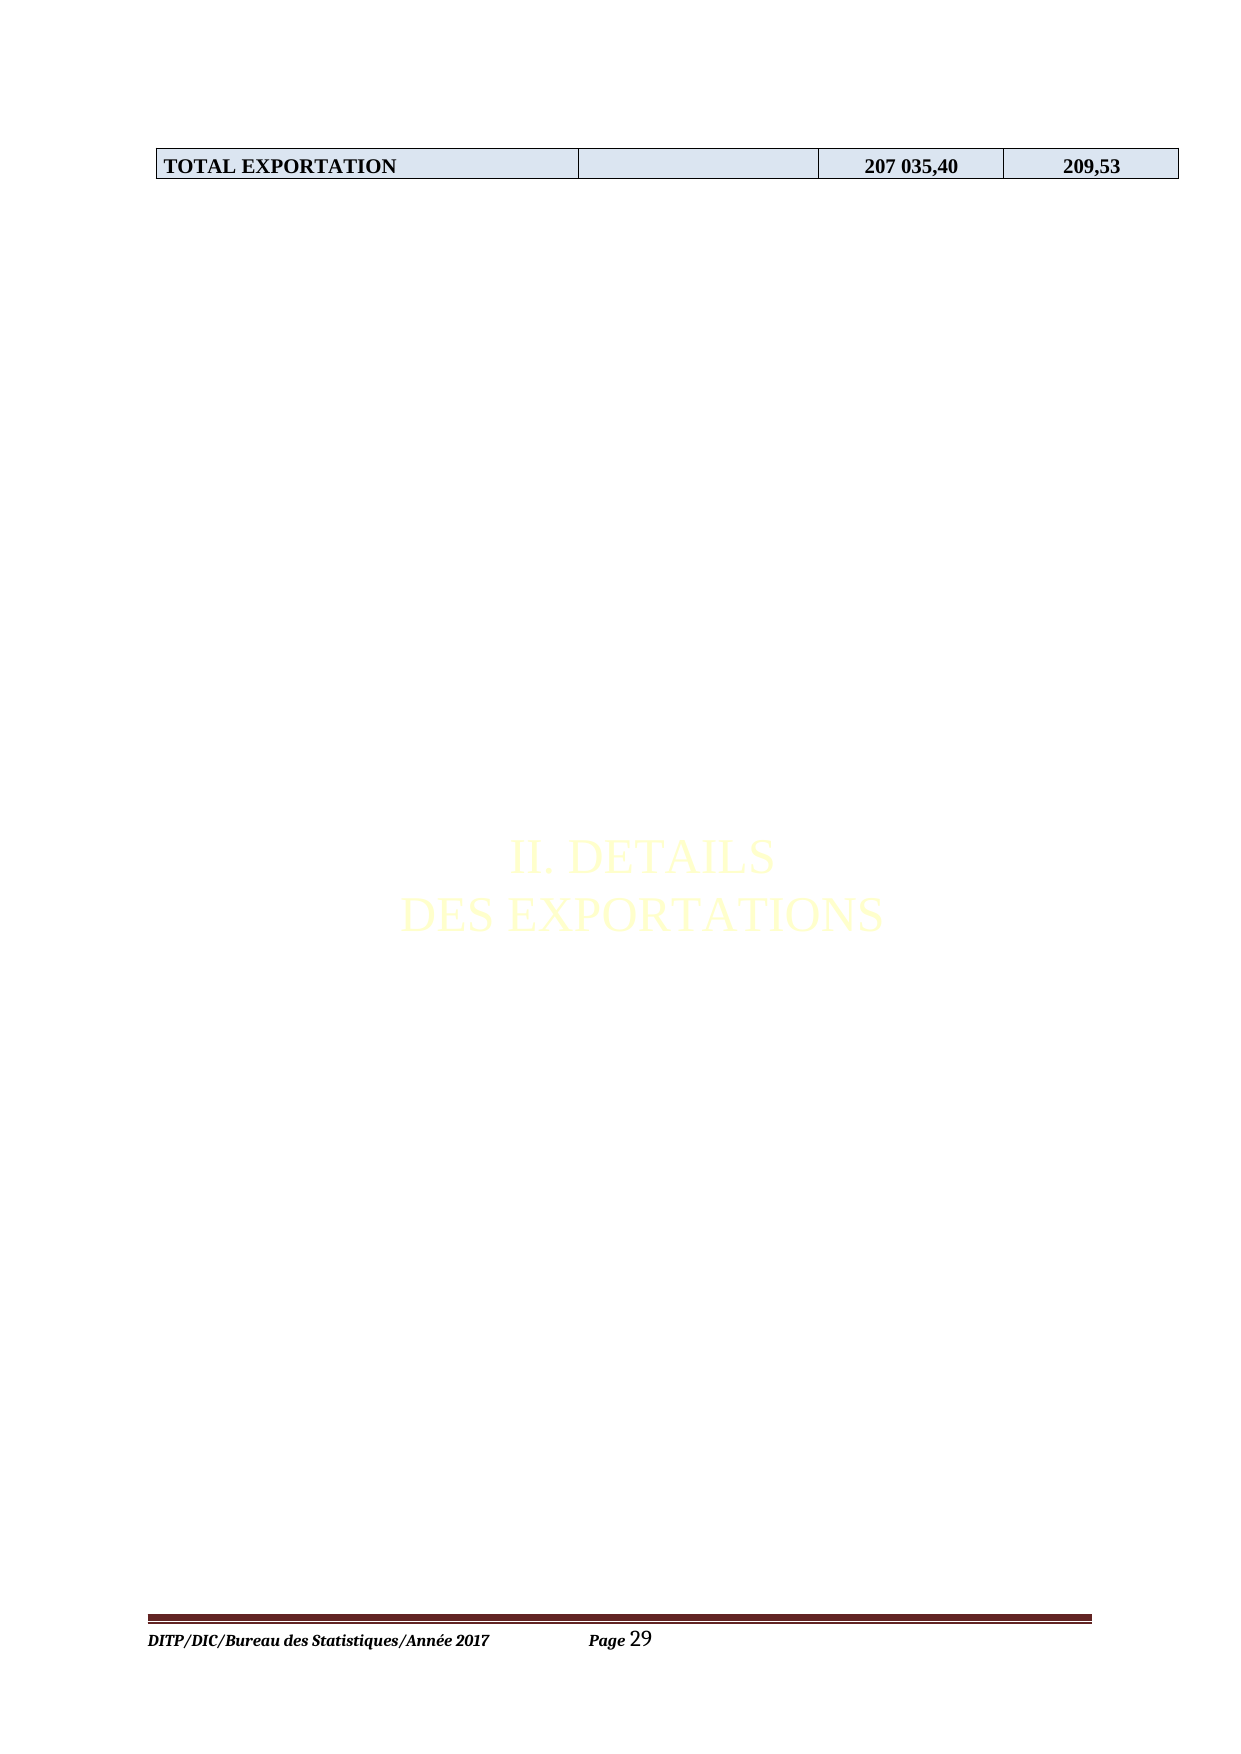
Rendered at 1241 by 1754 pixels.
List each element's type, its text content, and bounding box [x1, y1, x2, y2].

table_cell [579, 149, 818, 178]
table_cell 207 035,40 [819, 149, 1003, 178]
table_cell TOTAL EXPORTATION [157, 149, 578, 178]
table_cell 209,53 [1004, 149, 1178, 178]
